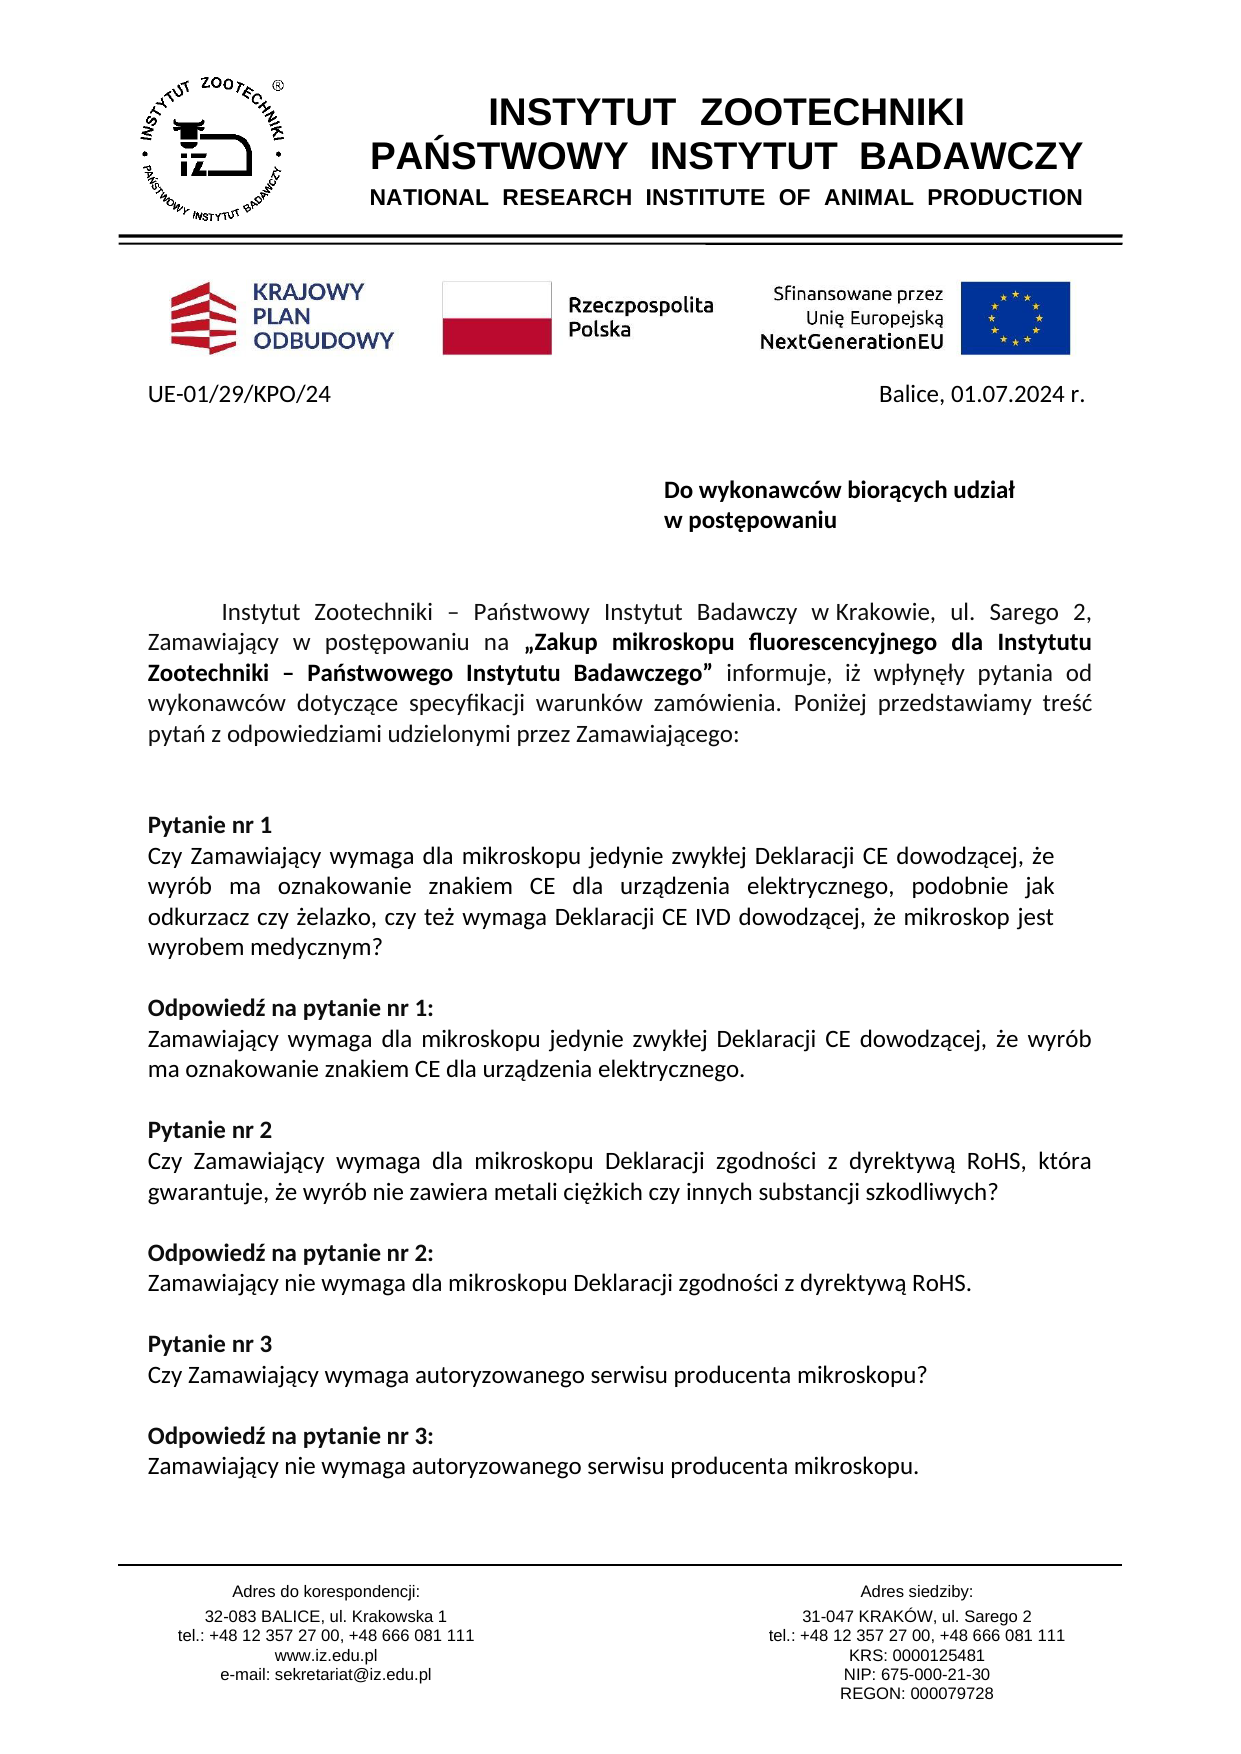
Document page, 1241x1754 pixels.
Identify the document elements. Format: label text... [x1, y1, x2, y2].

text w postępowaniu [664, 504, 1093, 535]
text Pytanie nr 1 [148, 809, 1093, 840]
text Zamawiający nie wymaga autoryzowanego serwisu producenta mikroskopu. [148, 1450, 1056, 1481]
text Odpowiedź na pytanie nr 3: [148, 1420, 1093, 1450]
text Instytut Zootechniki – Państwowy Instytut Badawczy w Krakowie, ul. Sarego 2, Zamawiający w postępowaniu na „Zakup mikroskopu fluorescencyjnego dla Instytutu Zootechniki – Państwowego Instytutu Badawczego” informuje, iż wpłynęły pytania od wykonawców dotyczące specyfikacji warunków zamówienia. Poniżej przedstawiamy treść pytań z odpowiedziami udzielonymi przez Zamawiającego: [148, 596, 1093, 748]
text Do wykonawców biorących udział [664, 474, 1093, 504]
text Czy Zamawiający wymaga autoryzowanego serwisu producenta mikroskopu? [148, 1359, 1056, 1389]
text Czy Zamawiający wymaga dla mikroskopu Deklaracji zgodności z dyrektywą RoHS, która gwarantuje, że wyrób nie zawiera metali ciężkich czy innych substancji szkodliwych? [148, 1145, 1093, 1206]
text UE-01/29/KPO/24 Balice, 01.07.2024 r. [148, 378, 1093, 408]
text Odpowiedź na pytanie nr 2: [148, 1237, 1093, 1267]
picture [134, 64, 289, 230]
text Pytanie nr 3 [148, 1328, 1093, 1359]
text Pytanie nr 2 [148, 1115, 1093, 1145]
text Zamawiający nie wymaga dla mikroskopu Deklaracji zgodności z dyrektywą RoHS. [148, 1267, 1093, 1298]
text Czy Zamawiający wymaga dla mikroskopu jedynie zwykłej Deklaracji CE dowodzącej, że wyrób ma oznakowanie znakiem CE dla urządzenia elektrycznego, podobnie jak odkurzacz czy żelazko, czy też wymaga Deklaracji CE IVD dowodzącej, że mikroskop jest wyrobem medycznym? [148, 840, 1056, 962]
text Zamawiający wymaga dla mikroskopu jedynie zwykłej Deklaracji CE dowodzącej, że wyrób ma oznakowanie znakiem CE dla urządzenia elektrycznego. [148, 1023, 1093, 1084]
text Odpowiedź na pytanie nr 1: [148, 993, 1093, 1023]
